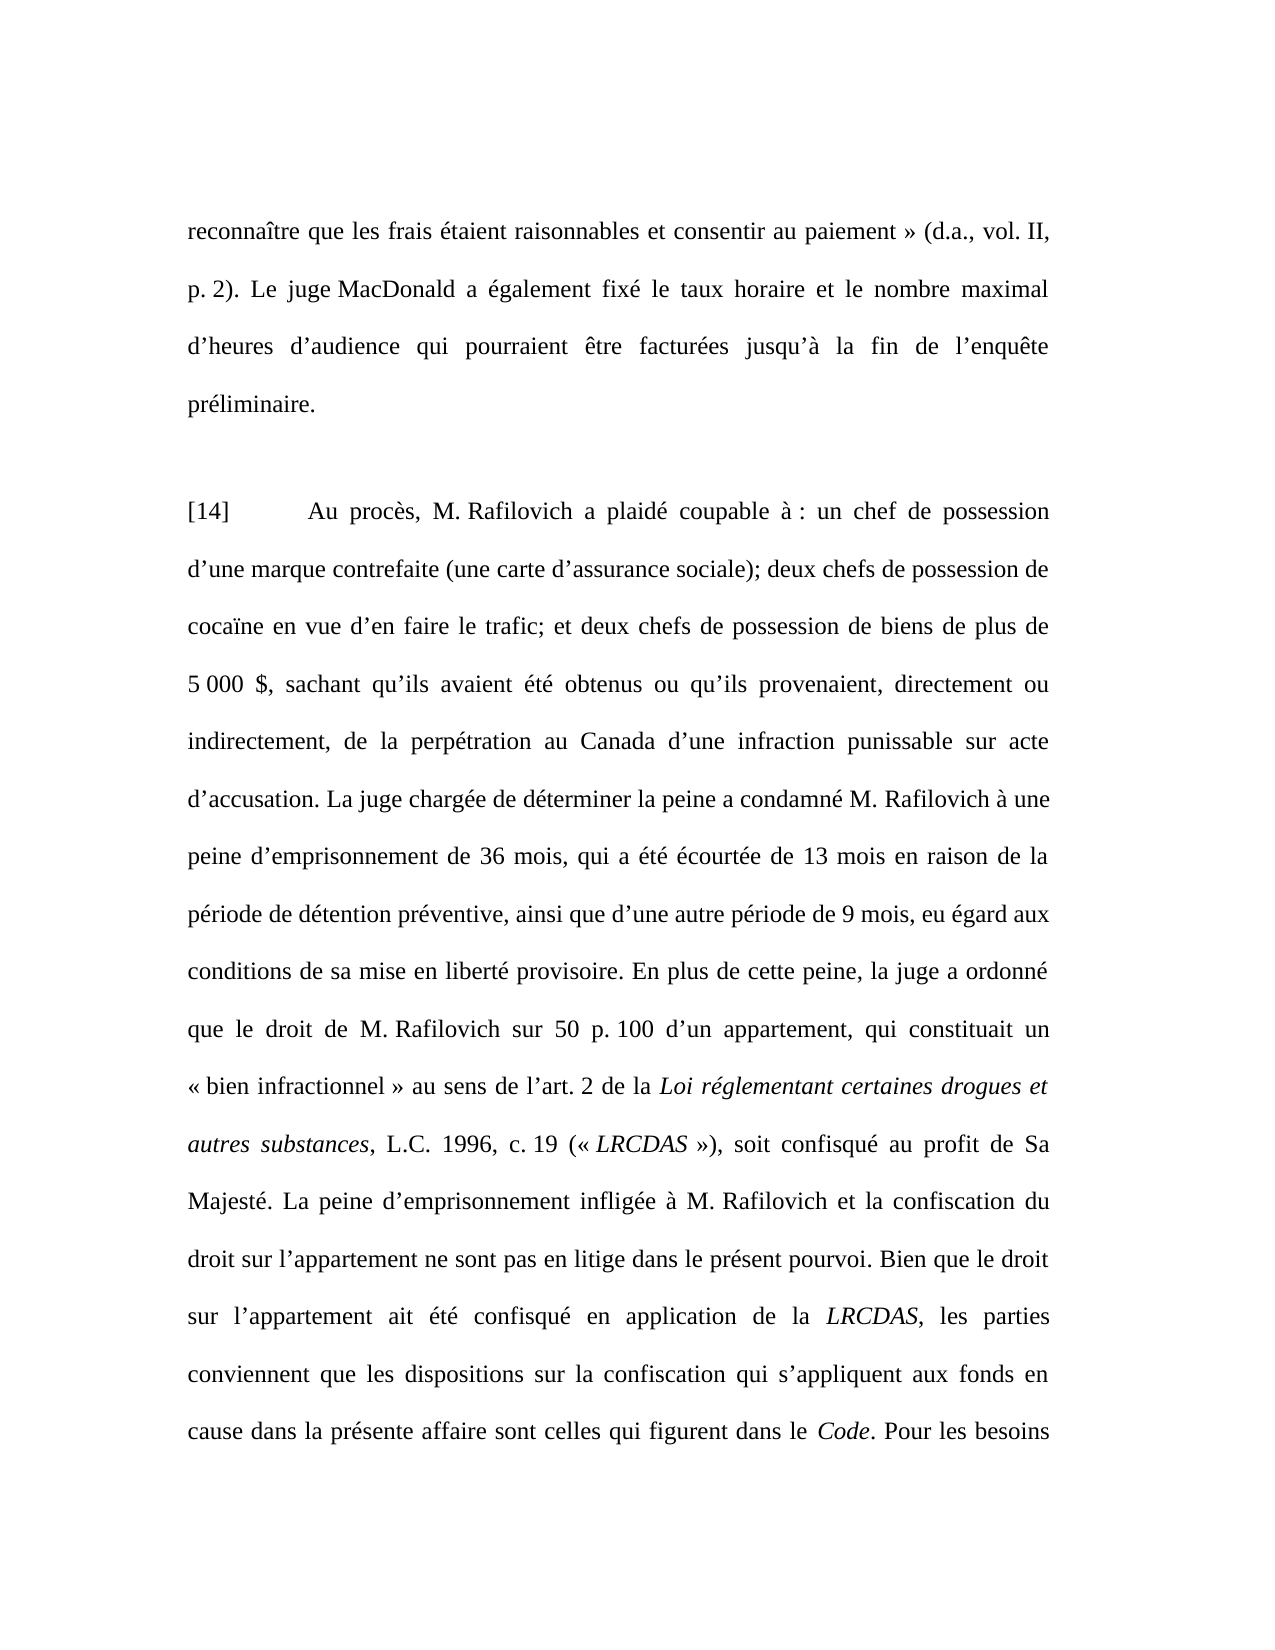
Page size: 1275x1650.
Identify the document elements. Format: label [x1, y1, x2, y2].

text [187, 496, 1050, 1445]
text [187, 216, 1050, 418]
